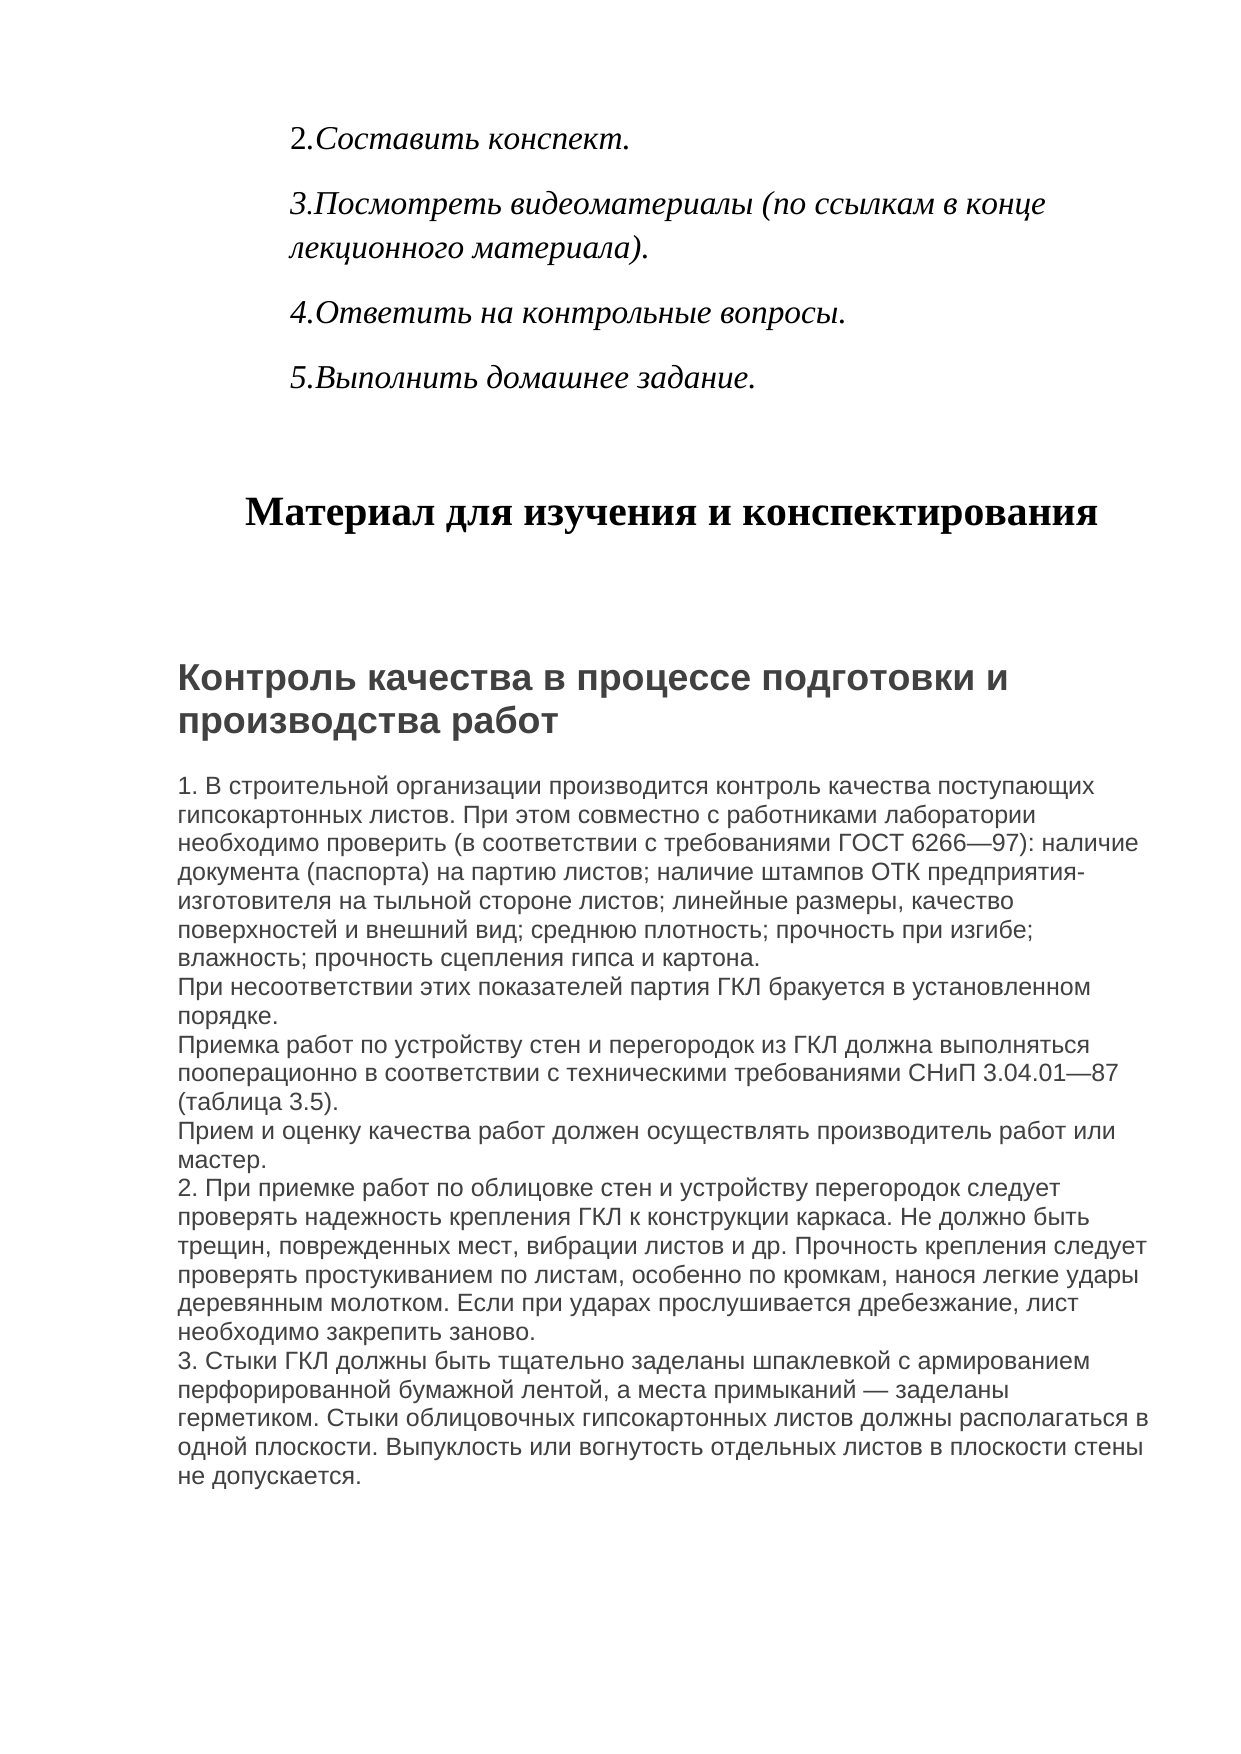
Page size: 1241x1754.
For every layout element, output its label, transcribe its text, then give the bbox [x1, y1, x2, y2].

text 5.Выполнить домашнее задание. [290, 357, 1152, 395]
text Приемка работ по устройству стен и перегородок из ГКЛ должна выполняться пооперационно в соответствии с техническими требованиями СНиП 3.04.01—87 (таблица 3.5). [177, 1029, 1152, 1116]
text 3. Стыки ГКЛ должны быть тщательно заделаны шпаклевкой с армированием перфорированной бумажной лентой, а места примыканий — заделаны герметиком. Стыки облицовочных гипсокартонных листов должны располагаться в одной плоскости. Выпуклость или вогнутость отдельных листов в плоскости стены не допускается. [177, 1346, 1152, 1489]
text 2. При приемке работ по облицовке стен и устройству перегородок следует проверять надежность крепления ГКЛ к конструкции каркаса. Не должно быть трещин, поврежденных мест, вибрации листов и др. Прочность крепления следует проверять простукиванием по листам, особенно по кромкам, нанося легкие удары деревянным молотком. Если при ударах прослушивается дребезжание, лист необходимо закрепить заново. [177, 1173, 1152, 1346]
text Прием и оценку качества работ должен осуществлять производитель работ или мастер. [177, 1116, 1152, 1173]
text Материал для изучения и конспектирования [177, 487, 1152, 534]
text 2.Составить конспект. [290, 118, 1152, 156]
text 3.Посмотреть видеоматериалы (по ссылкам в конце лекционного материала). [290, 183, 1152, 265]
text 4.Ответить на контрольные вопросы. [290, 292, 1152, 330]
text 1. В строительной организации производится контроль качества поступающих гипсокартонных листов. При этом совместно с работниками лаборатории необходимо проверить (в соответствии с требованиями ГОСТ 6266—97): наличие документа (паспорта) на партию листов; наличие штампов ОТК предприятия-изготовителя на тыльной стороне листов; линейные размеры, качество поверхностей и внешний вид; среднюю плотность; прочность при изгибе; влажность; прочность сцепления гипса и картона. [177, 771, 1152, 972]
text При несоответствии этих показателей партия ГКЛ бракуется в установленном порядке. [177, 972, 1152, 1029]
text Контроль качества в процессе подготовки и производства работ [177, 655, 1152, 742]
